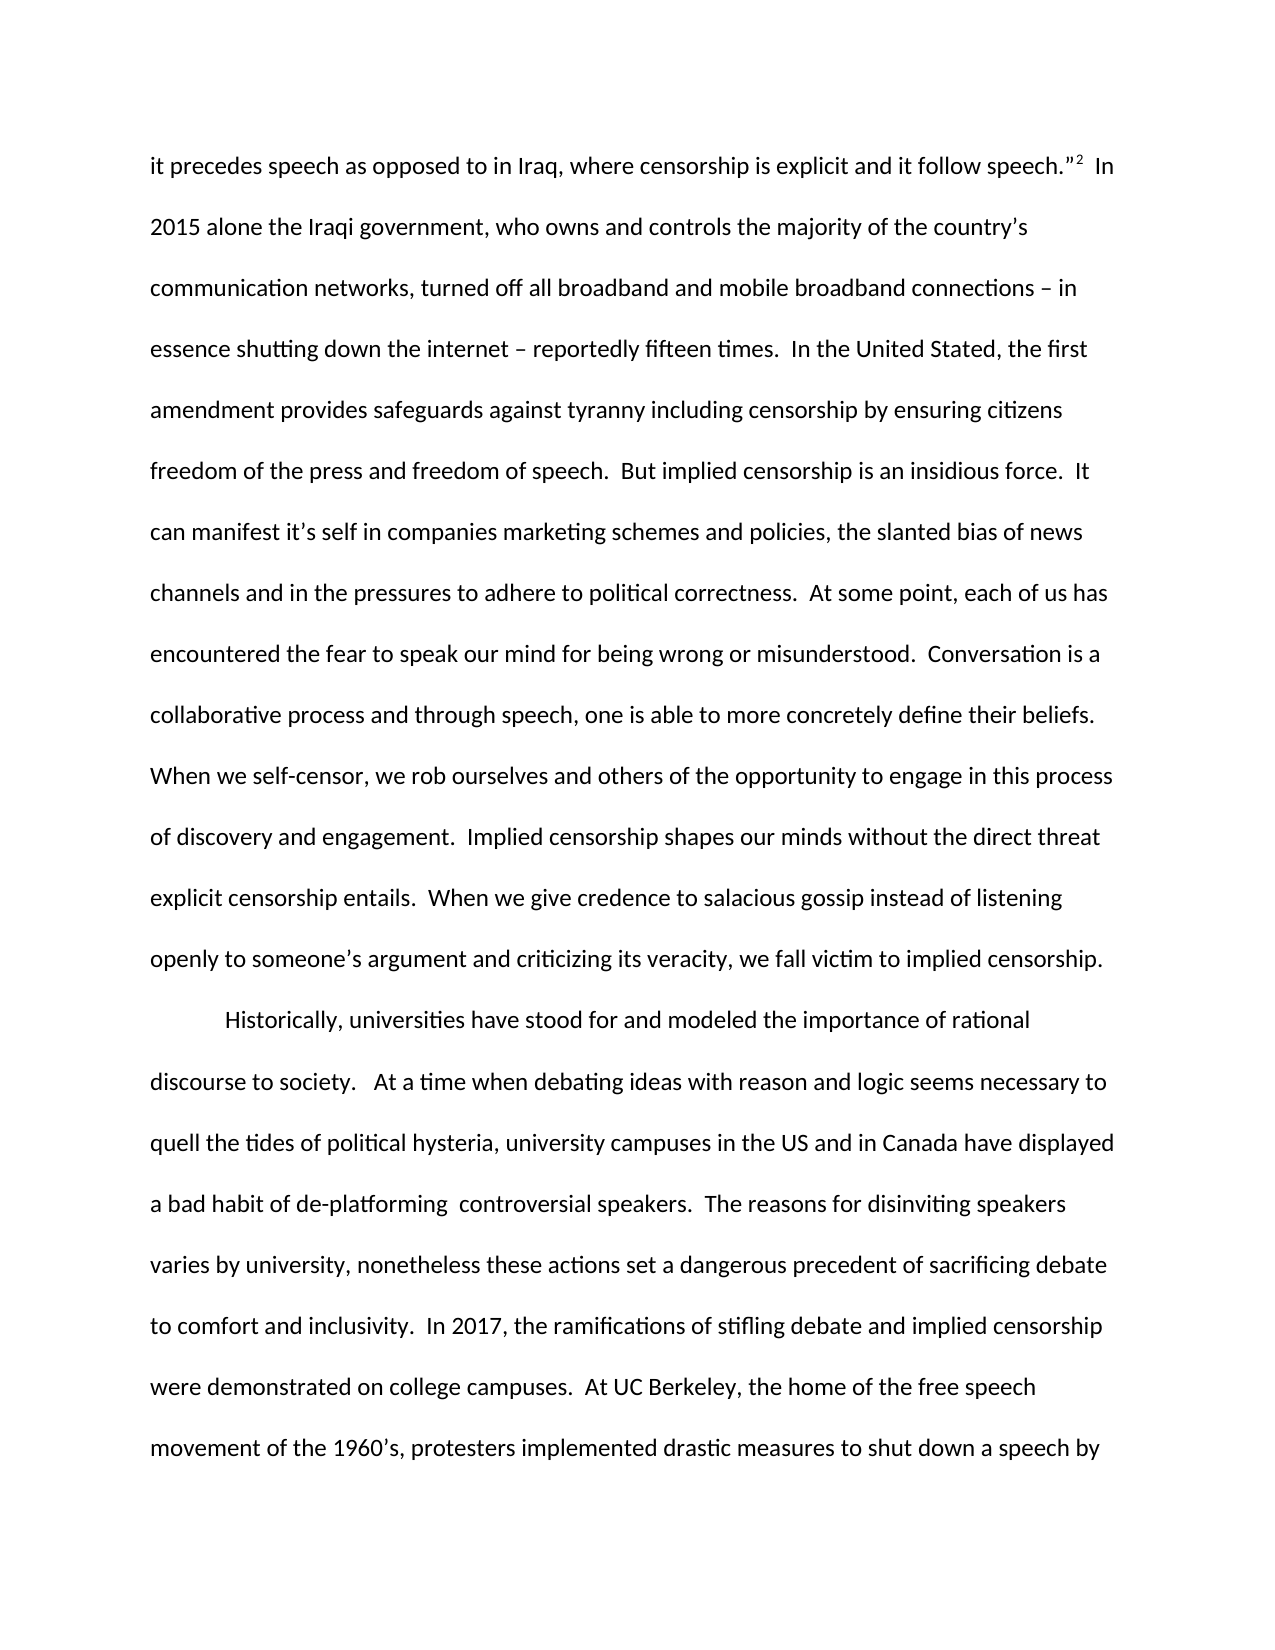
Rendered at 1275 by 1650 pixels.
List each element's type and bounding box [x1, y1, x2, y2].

text [150, 150, 1125, 974]
text [150, 1004, 1125, 1462]
